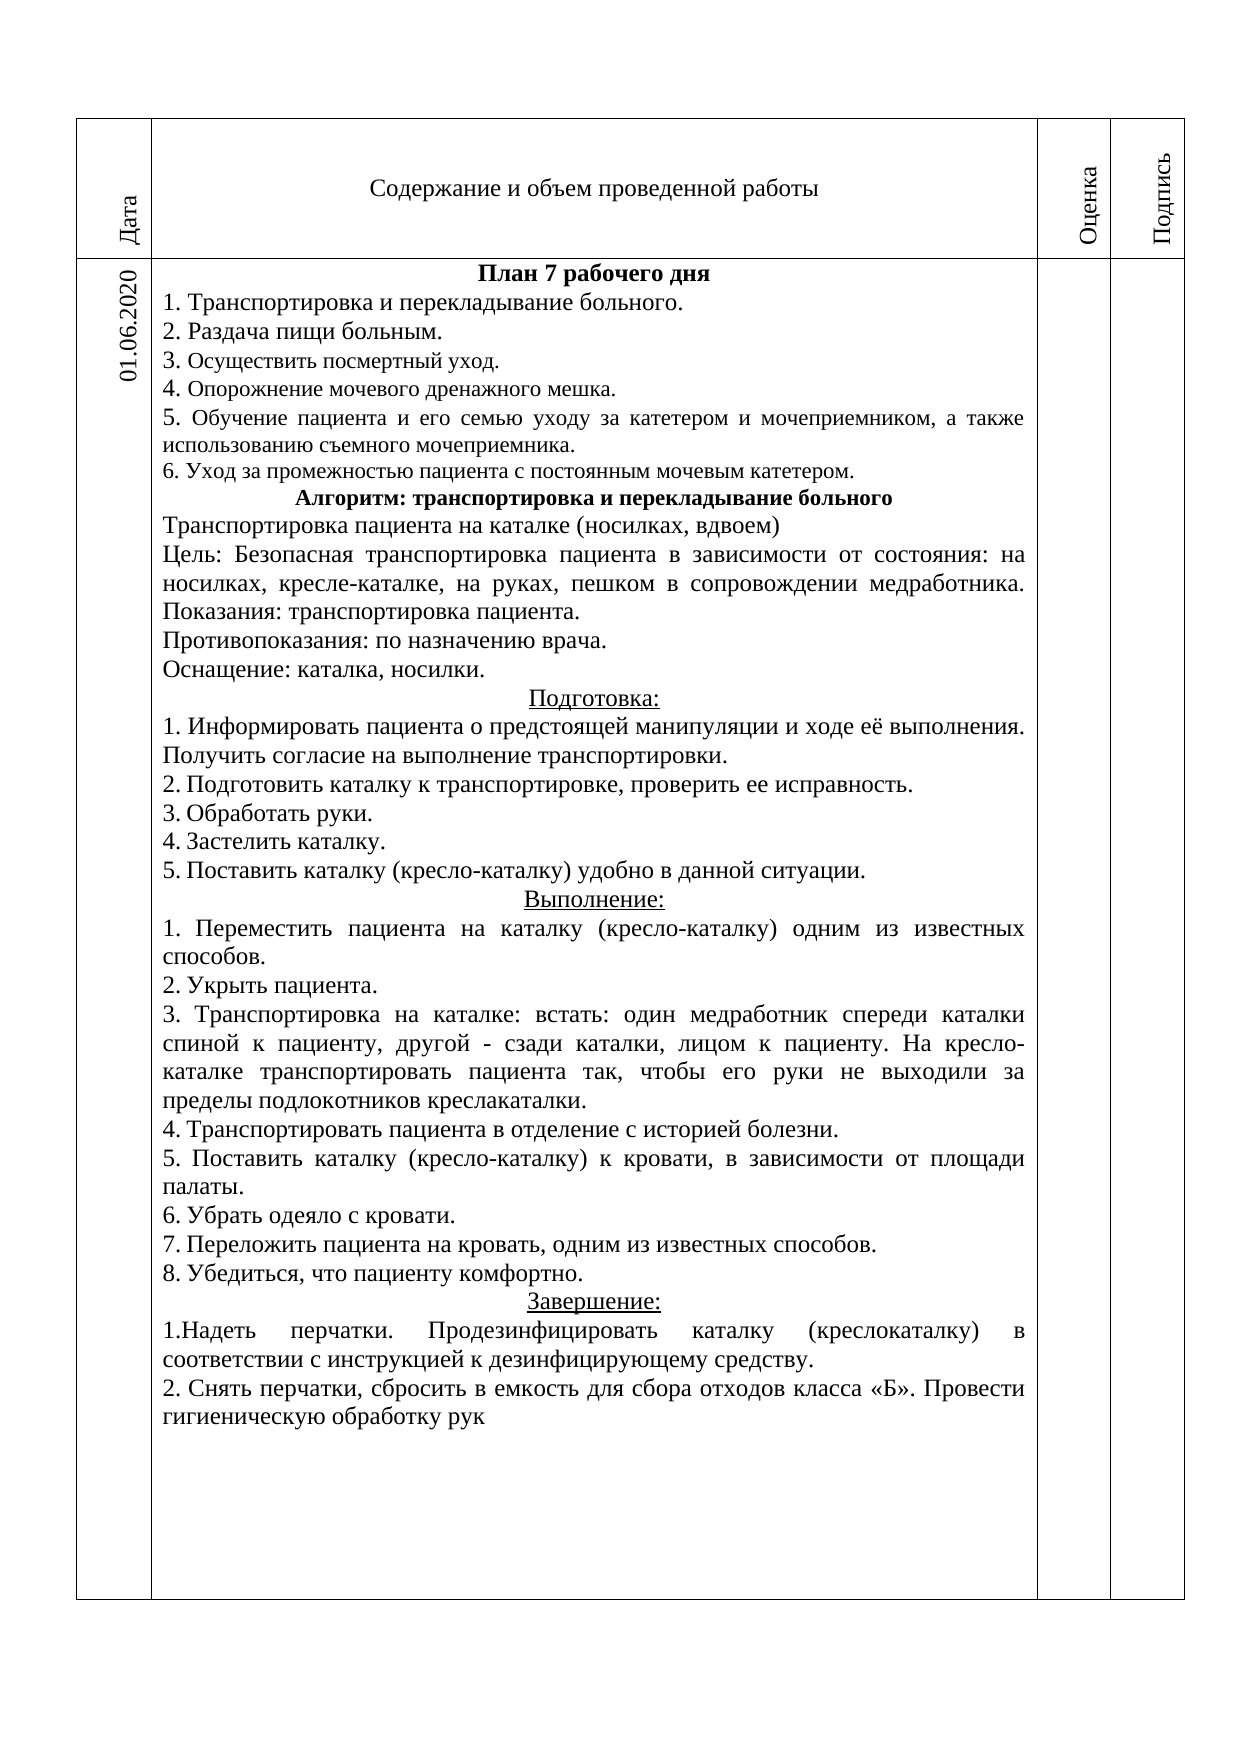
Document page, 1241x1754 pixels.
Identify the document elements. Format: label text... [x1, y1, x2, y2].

table_cell Оценка [1038, 119, 1110, 257]
table_cell План 7 рабочего дня 1. Транспортировка и перекладывание больного. 2. Раздача пищи больным. 3. Осуществить посмертный уход. 4. Опорожнение мочевого дренажного мешка. 5. Обучение пациента и его семью уходу за катетером и мочеприемником, а также использованию съемного мочеприемника. 6. Уход за промежностью пациента с постоянным мочевым катетером. Алгоритм: транспортировка и перекладывание больного Транспортировка пациента на каталке (носилках, вдвоем) Цель: Безопасная транспортировка пациента в зависимости от состояния: на носилках, кресле-каталке, на руках, пешком в сопровождении медработника. Показания: транспортировка пациента. Противопоказания: по назначению врача. Оснащение: каталка, носилки. Подготовка: 1. Информировать пациента о предстоящей манипуляции и ходе её выполнения. Получить согласие на выполнение транспортировки. 2. Подготовить каталку к транспортировке, проверить ее исправность. 3. Обработать руки. 4. Застелить каталку. 5. Поставить каталку (кресло-каталку) удобно в данной ситуации. Выполнение: 1. Переместить пациента на каталку (кресло-каталку) одним из известных способов. 2. Укрыть пациента. 3. Транспортировка на каталке: встать: один медработник спереди каталки спиной к пациенту, другой - сзади каталки, лицом к пациенту. На кресло-каталке транспортировать пациента так, чтобы его руки не выходили за пределы подлокотников креслакаталки. 4. Транспортировать пациента в отделение с историей болезни. 5. Поставить каталку (кресло-каталку) к кровати, в зависимости от площади палаты. 6. Убрать одеяло с кровати. 7. Переложить пациента на кровать, одним из известных способов. 8. Убедиться, что пациенту комфортно. Завершение: 1.Надеть перчатки. Продезинфицировать каталку (креслокаталку) в соответствии с инструкцией к дезинфицирующему средству. 2. Снять перчатки, сбросить в емкость для сбора отходов класса «Б». Провести гигиеническую обработку рук [152, 259, 1037, 1599]
table_cell [1111, 259, 1184, 1599]
table_cell 01.06.2020 [77, 259, 151, 1599]
table_cell Подпись [1111, 119, 1184, 257]
table_cell Дата [77, 119, 151, 257]
table_cell Содержание и объем проведенной работы [152, 119, 1037, 257]
table_cell [1038, 259, 1110, 1599]
